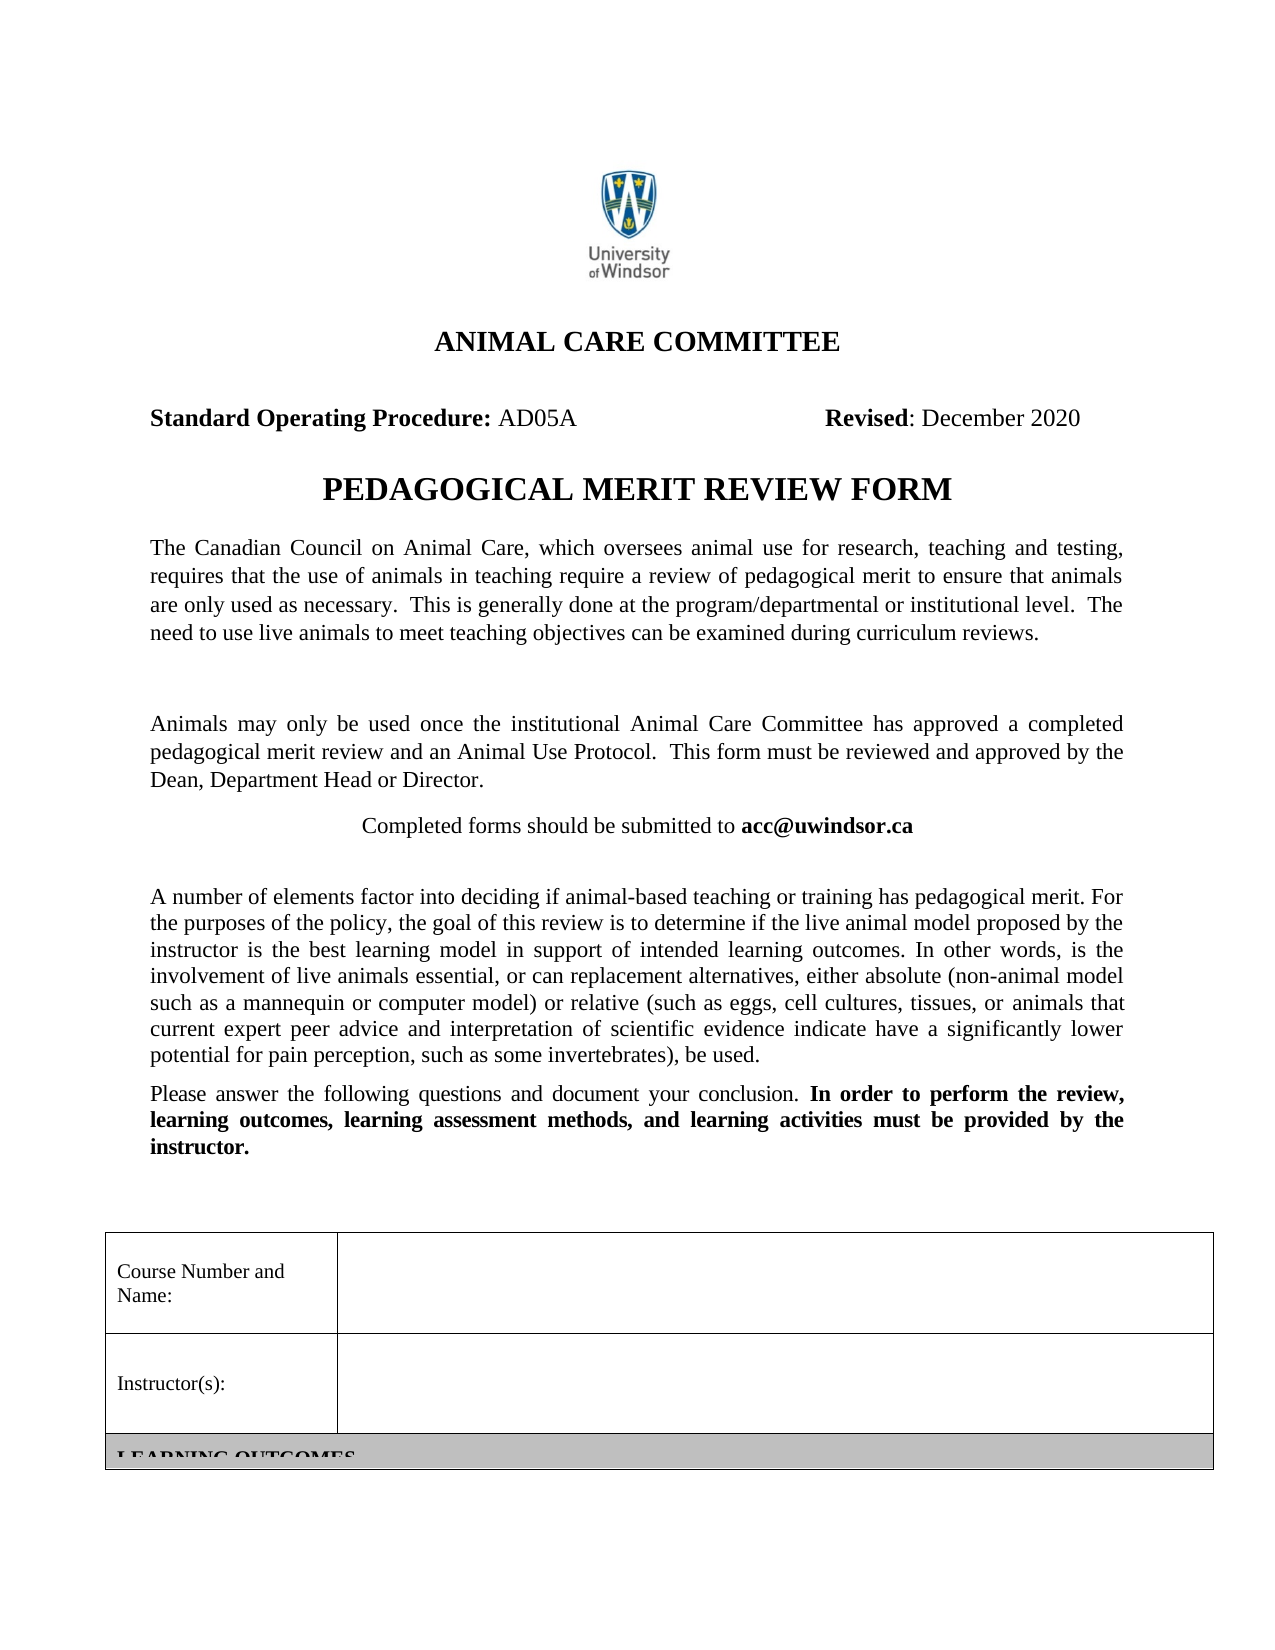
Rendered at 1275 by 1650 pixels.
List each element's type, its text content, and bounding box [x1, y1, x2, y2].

text A number of elements factor into deciding if animal-based teaching or training has pedagogical merit. For the purposes of the policy, the goal of this review is to determine if the live animal model proposed by the instructor is the best learning model in support of intended learning outcomes. In other words, is the involvement of live animals essential, or can replacement alternatives, either absolute (non-animal model such as a mannequin or computer model) or relative (such as eggs, cell cultures, tissues, or animals that current expert peer advice and interpretation of scientific evidence indicate have a significantly lower potential for pain perception, such as some invertebrates), be used. [150, 883, 1125, 1068]
text Standard Operating Procedure: AD05A Revised: December 2020 [150, 403, 1125, 432]
table_cell LEARNING OUTCOMES [106, 1434, 1213, 1468]
text The Canadian Council on Animal Care, which oversees animal use for research, teaching and testing, requires that the use of animals in teaching require a review of pedagogical merit to ensure that animals are only used as necessary. This is generally done at the program/departmental or institutional level. The need to use live animals to meet teaching objectives can be examined during curriculum reviews. [150, 534, 1125, 646]
text Completed forms should be submitted to acc@uwindsor.ca [150, 812, 1125, 838]
table_cell Instructor(s): [106, 1334, 337, 1433]
picture [525, 150, 733, 306]
table_header Course Number and Name: [106, 1233, 337, 1332]
text Please answer the following questions and document your conclusion. In order to perform the review, learning outcomes, learning assessment methods, and learning activities must be provided by the instructor. [150, 1080, 1125, 1159]
text Animals may only be used once the institutional Animal Care Committee has approved a completed pedagogical merit review and an Animal Use Protocol. This form must be reviewed and approved by the Dean, Department Head or Director. [150, 710, 1125, 793]
table_header [338, 1233, 1213, 1332]
text ANIMAL CARE COMMITTEE [150, 324, 1125, 358]
table_cell [338, 1334, 1213, 1433]
text PEDAGOGICAL MERIT REVIEW FORM [150, 469, 1125, 508]
